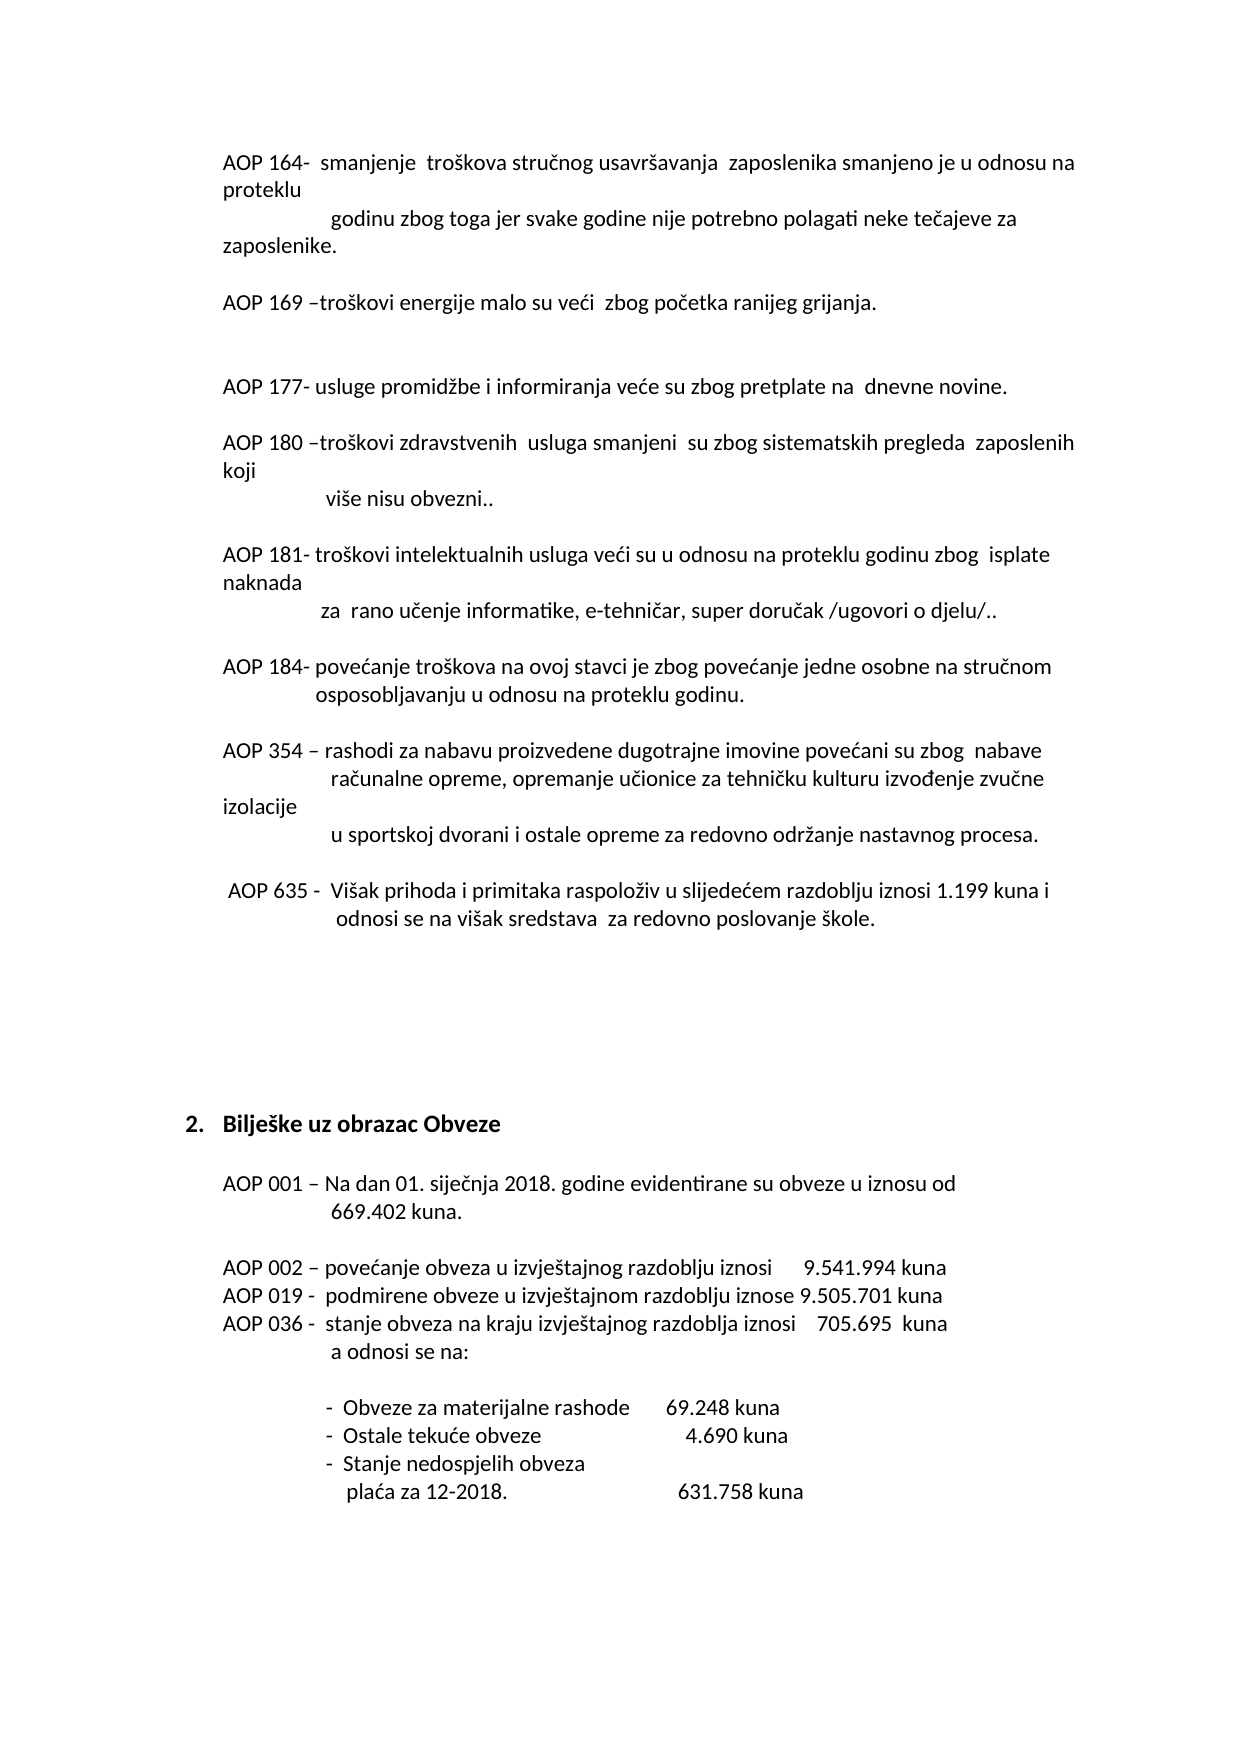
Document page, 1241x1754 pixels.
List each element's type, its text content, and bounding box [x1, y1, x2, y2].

text plaća za 12-2018. 631.758 kuna [223, 1477, 1093, 1505]
text odnosi se na višak sredstava za redovno poslovanje škole. [223, 904, 1093, 932]
list Bilješke uz obrazac Obveze [185, 1108, 1093, 1138]
text u sportskoj dvorani i ostale opreme za redovno održanje nastavnog procesa. [223, 820, 1093, 848]
text AOP 184- povećanje troškova na ovoj stavci je zbog povećanje jedne osobne na stručnom [223, 652, 1093, 680]
text AOP 002 – povećanje obveza u izvještajnog razdoblju iznosi 9.541.994 kuna [223, 1253, 1093, 1281]
text a odnosi se na: [223, 1337, 1093, 1365]
text AOP 177- usluge promidžbe i informiranja veće su zbog pretplate na dnevne novine. [223, 372, 1093, 400]
text AOP 036 - stanje obveza na kraju izvještajnog razdoblja iznosi 705.695 kuna [223, 1309, 1093, 1337]
text godinu zbog toga jer svake godine nije potrebno polagati neke tečajeve za zaposlenike. [223, 204, 1093, 260]
text računalne opreme, opremanje učionice za tehničku kulturu izvođenje zvučne izolacije [223, 764, 1093, 820]
text 669.402 kuna. [223, 1197, 1093, 1225]
text - Obveze za materijalne rashode 69.248 kuna [223, 1393, 1093, 1421]
text - Stanje nedospjelih obveza [223, 1449, 1093, 1477]
text - Ostale tekuće obveze 4.690 kuna [223, 1421, 1093, 1449]
text AOP 019 - podmirene obveze u izvještajnom razdoblju iznose 9.505.701 kuna [223, 1281, 1093, 1309]
text AOP 181- troškovi intelektualnih usluga veći su u odnosu na proteklu godinu zbog isplate naknada [223, 540, 1093, 596]
text više nisu obvezni.. [223, 484, 1093, 512]
text AOP 635 - Višak prihoda i primitaka raspoloživ u slijedećem razdoblju iznosi 1.199 kuna i [223, 876, 1093, 904]
text AOP 001 – Na dan 01. siječnja 2018. godine evidentirane su obveze u iznosu od [223, 1169, 1093, 1197]
text za rano učenje informatike, e-tehničar, super doručak /ugovori o djelu/.. [223, 596, 1093, 624]
text AOP 354 – rashodi za nabavu proizvedene dugotrajne imovine povećani su zbog nabave [223, 736, 1093, 764]
text AOP 180 –troškovi zdravstvenih usluga smanjeni su zbog sistematskih pregleda zaposlenih koji [223, 428, 1093, 484]
text osposobljavanju u odnosu na proteklu godinu. [223, 680, 1093, 708]
text AOP 164- smanjenje troškova stručnog usavršavanja zaposlenika smanjeno je u odnosu na proteklu [223, 148, 1093, 204]
text AOP 169 –troškovi energije malo su veći zbog početka ranijeg grijanja. [223, 288, 1093, 316]
